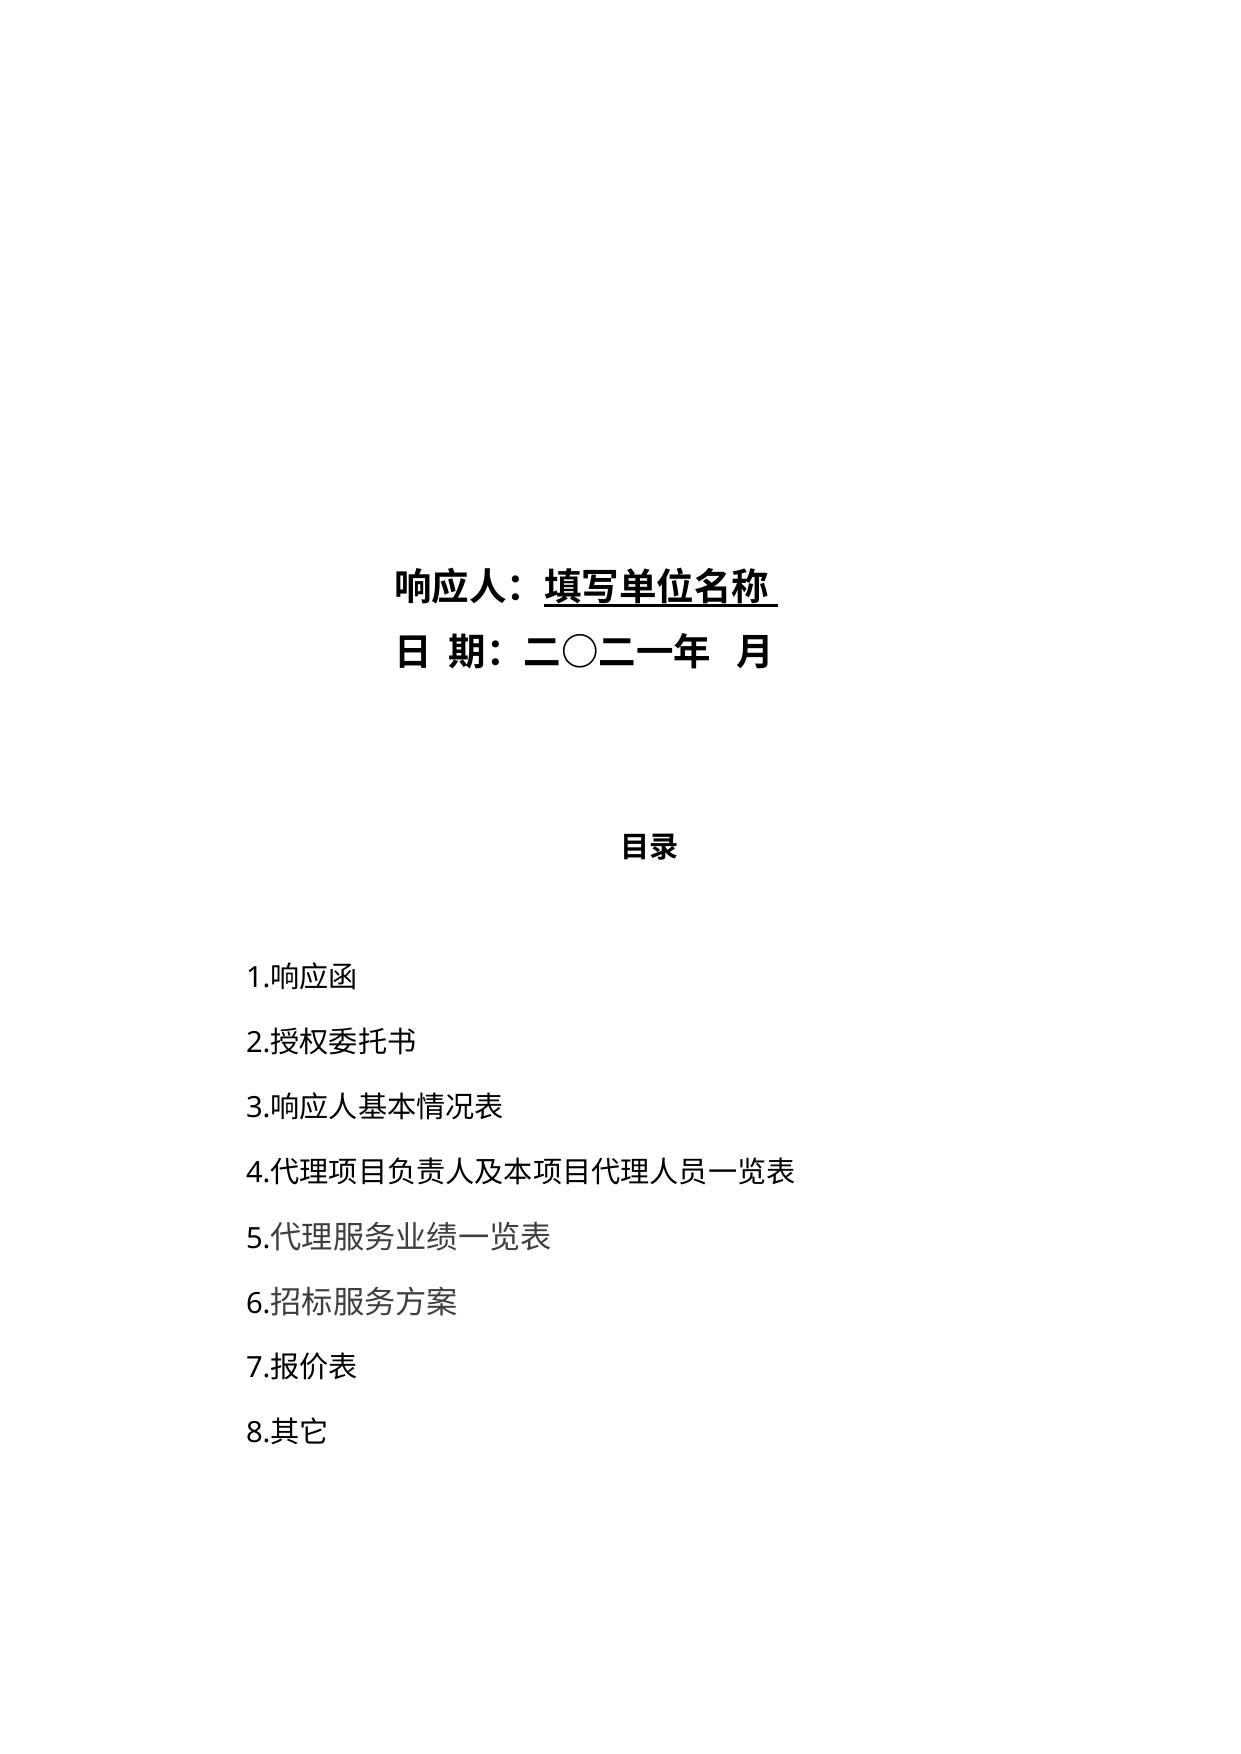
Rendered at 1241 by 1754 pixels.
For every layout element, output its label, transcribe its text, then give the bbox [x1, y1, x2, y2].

text 2.授权委托书 [187, 1007, 1053, 1072]
text 3.响应人基本情况表 [187, 1072, 1053, 1137]
text 响应人：填写单位名称 [187, 552, 1053, 617]
text 7.报价表 [187, 1332, 1053, 1397]
text 6.招标服务方案 [187, 1267, 1053, 1332]
text 4.代理项目负责人及本项目代理人员一览表 [187, 1137, 1053, 1202]
text 目录 [187, 812, 1053, 877]
text 8.其它 [187, 1397, 1053, 1462]
text 5.代理服务业绩一览表 [187, 1202, 1053, 1267]
text 日 期：二○二一年 月 [187, 617, 1053, 682]
text 1.响应函 [187, 942, 1053, 1007]
